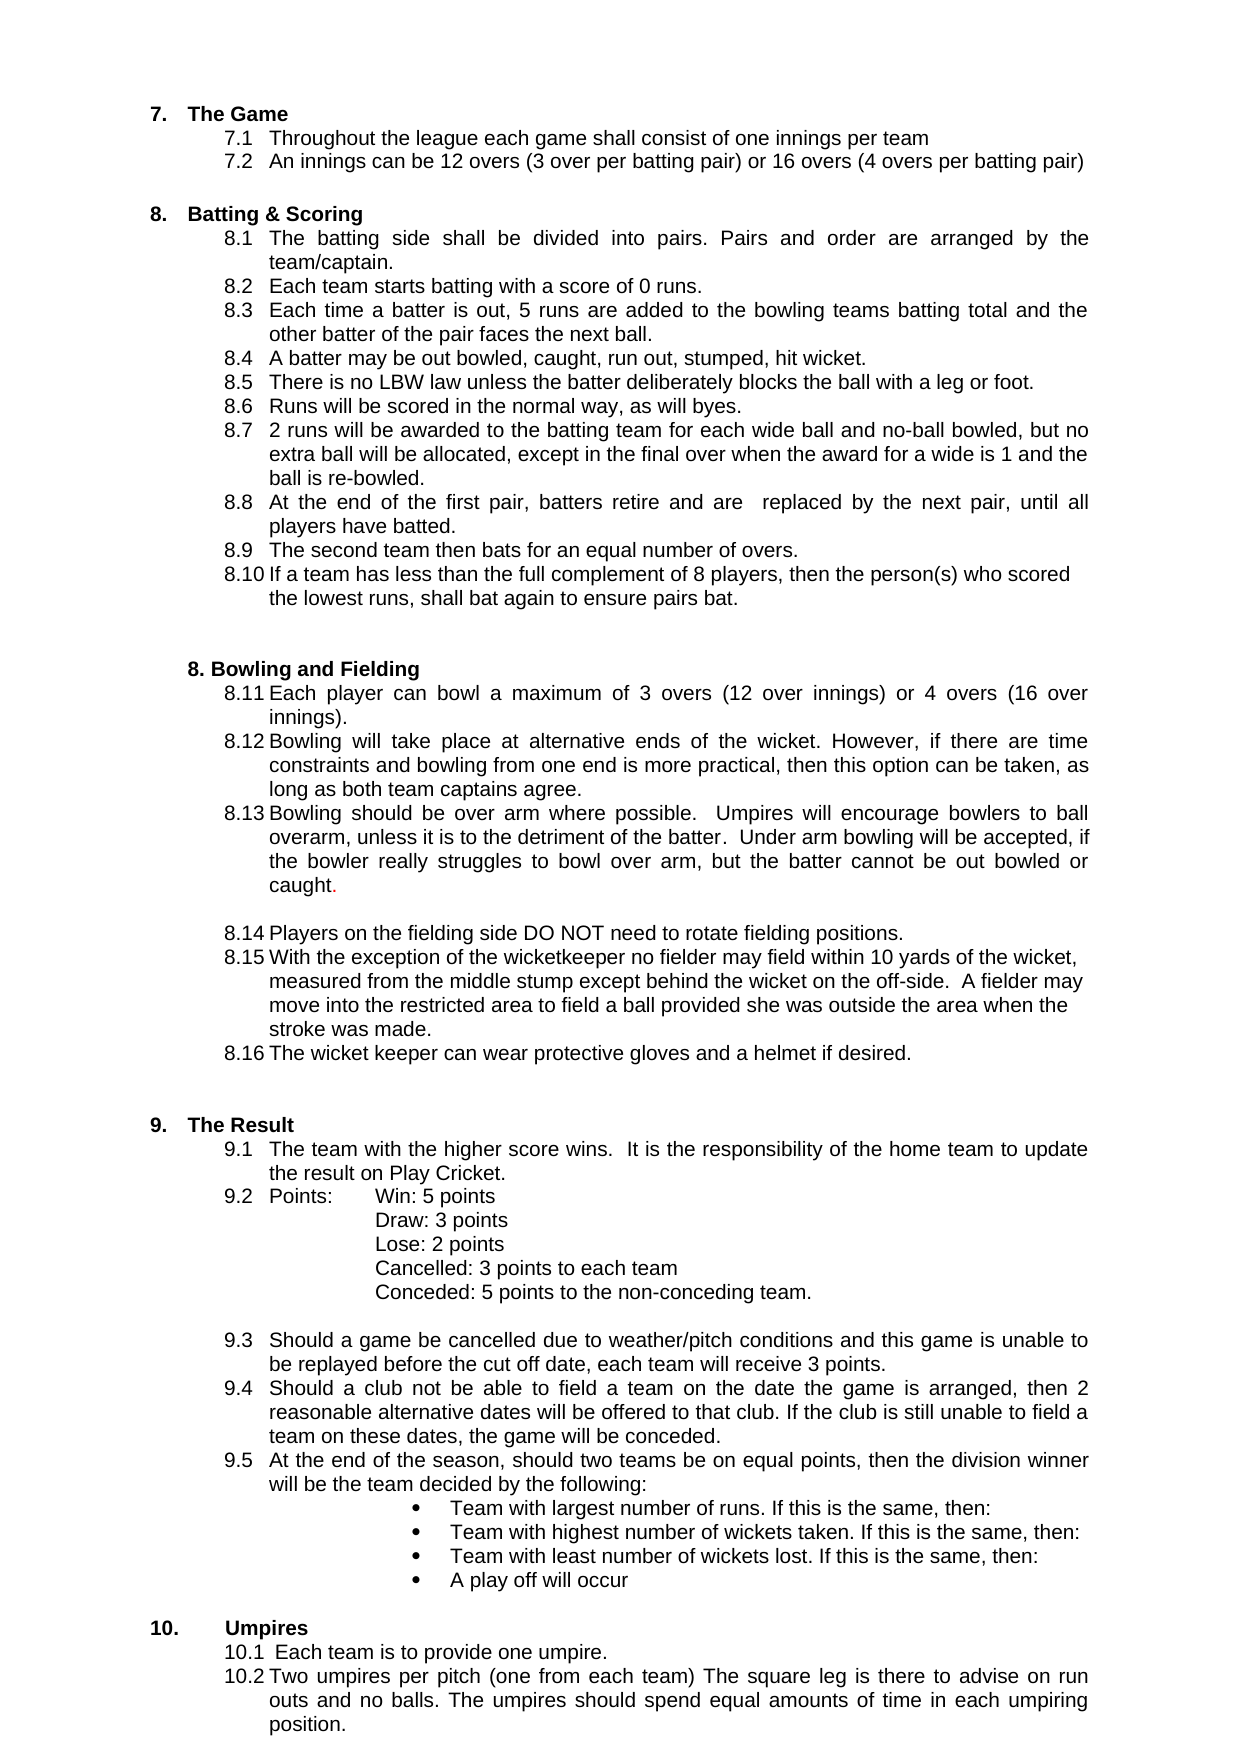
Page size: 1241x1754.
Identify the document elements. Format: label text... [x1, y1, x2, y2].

list Cancelled: 3 points to each team [375, 1256, 1090, 1280]
list The second team then bats for an equal number of overs. [224, 537, 1090, 561]
text 8. Bowling and Fielding [187, 657, 1090, 681]
list Team with highest number of wickets taken. If this is the same, then: [412, 1520, 1090, 1544]
list With the exception of the wicketkeeper no fielder may field within 10 yards of the wicket, measured from the middle stump except behind the wicket on the off-side. A fielder may move into the restricted area to field a ball provided she was outside the area when the stroke was made. [224, 945, 1090, 1041]
list At the end of the first pair, batters retire and are replaced by the next pair, until all players have batted. [224, 489, 1090, 537]
list Team with largest number of runs. If this is the same, then: [412, 1496, 1090, 1520]
list The wicket keeper can wear protective gloves and a helmet if desired. [224, 1041, 1090, 1064]
list Runs will be scored in the normal way, as will byes. [224, 394, 1090, 418]
list The Game [150, 101, 1090, 125]
list Conceded: 5 points to the non-conceding team. [375, 1280, 1090, 1304]
list An innings can be 12 overs (3 over per batting pair) or 16 overs (4 overs per batting pair) [224, 149, 1090, 202]
list 2 runs will be awarded to the batting team for each wide ball and no-ball bowled, but no extra ball will be allocated, except in the final over when the award for a wide is 1 and the ball is re-bowled. [224, 418, 1090, 489]
list The batting side shall be divided into pairs. Pairs and order are arranged by the team/captain. [224, 226, 1090, 274]
list The team with the higher score wins. It is the responsibility of the home team to update the result on Play Cricket. [224, 1136, 1090, 1184]
list A play off will occur [412, 1568, 1090, 1592]
list A batter may be out bowled, caught, run out, stumped, hit wicket. [224, 346, 1090, 370]
list Two umpires per pitch (one from each team) The square leg is there to advise on run outs and no balls. The umpires should spend equal amounts of time in each umpiring position. [224, 1664, 1090, 1736]
list The Result [150, 1112, 1090, 1136]
list Draw: 3 points [375, 1208, 1090, 1232]
list Each time a batter is out, 5 runs are added to the bowling teams batting total and the other batter of the pair faces the next ball. [224, 298, 1090, 346]
list There is no LBW law unless the batter deliberately blocks the ball with a leg or foot. [224, 370, 1090, 394]
list Team with least number of wickets lost. If this is the same, then: [412, 1544, 1090, 1568]
list Bowling should be over arm where possible. Umpires will encourage bowlers to ball overarm, unless it is to the detriment of the batter. Under arm bowling will be accepted, if the bowler really struggles to bowl over arm, but the batter cannot be out bowled or caught. [224, 801, 1090, 897]
list Points: Win: 5 points [224, 1184, 1090, 1208]
list Lose: 2 points [375, 1232, 1090, 1256]
list Should a club not be able to field a team on the date the game is arranged, then 2 reasonable alternative dates will be offered to that club. If the club is still unable to field a team on these dates, the game will be conceded. [224, 1376, 1090, 1448]
list If a team has less than the full complement of 8 players, then the person(s) who scored the lowest runs, shall bat again to ensure pairs bat. [224, 561, 1090, 609]
list Bowling will take place at alternative ends of the wicket. However, if there are time constraints and bowling from one end is more practical, then this option can be taken, as long as both team captains agree. [224, 729, 1090, 801]
list Players on the fielding side DO NOT need to rotate fielding positions. [224, 921, 1090, 945]
list Each team starts batting with a score of 0 runs. [224, 274, 1090, 298]
list Umpires [150, 1616, 1090, 1640]
list Should a game be cancelled due to weather/pitch conditions and this game is unable to be replayed before the cut off date, each team will receive 3 points. [224, 1328, 1090, 1376]
list Each team is to provide one umpire. [224, 1640, 1090, 1664]
list Batting & Scoring [150, 202, 1090, 226]
list At the end of the season, should two teams be on equal points, then the division winner will be the team decided by the following: [224, 1448, 1090, 1496]
list Each player can bowl a maximum of 3 overs (12 over innings) or 4 overs (16 over innings). [224, 681, 1090, 729]
list Throughout the league each game shall consist of one innings per team [224, 125, 1090, 149]
